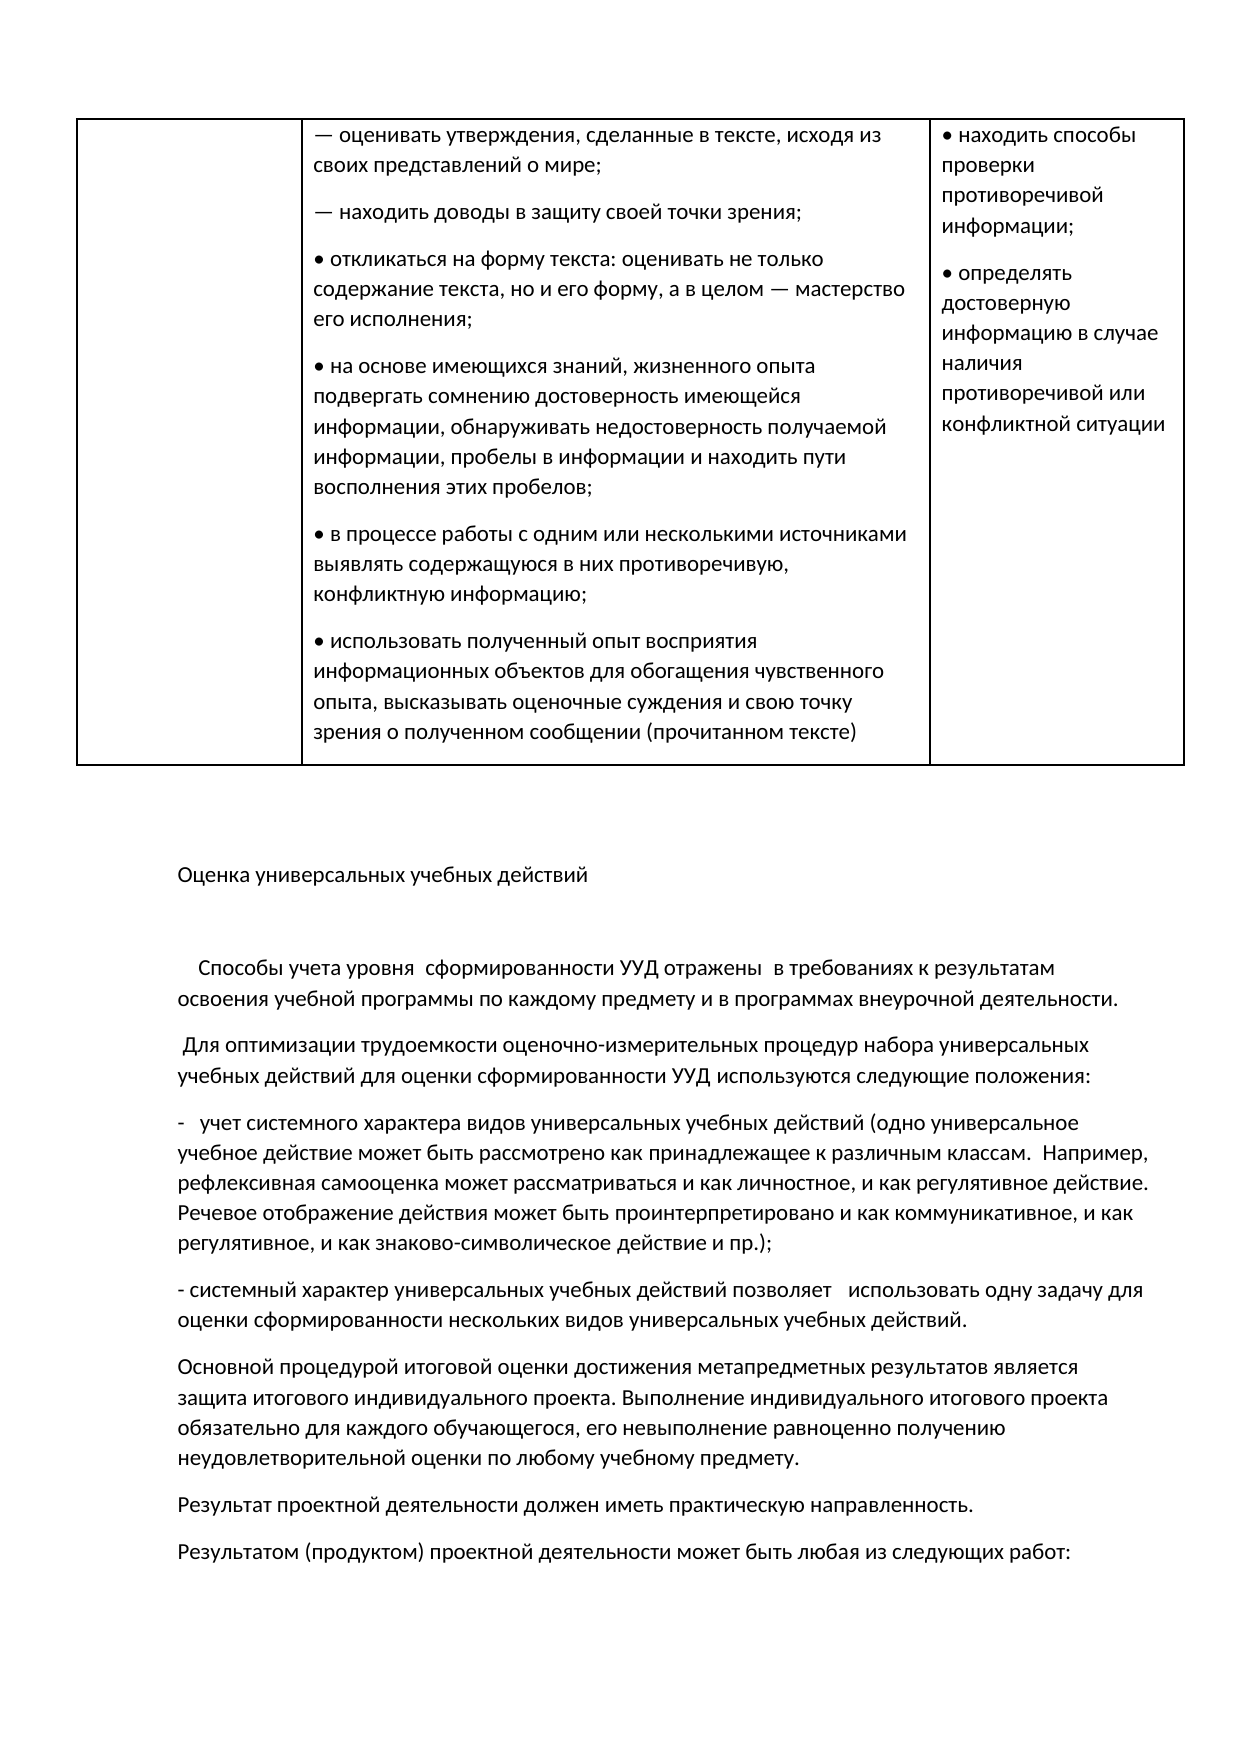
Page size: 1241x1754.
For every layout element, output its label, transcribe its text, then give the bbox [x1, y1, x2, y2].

text Для оптимизации трудоемкости оценочно-измерительных процедур набора универсальных учебных действий для оценки сформированности УУД используются следующие положения: [177, 1031, 1152, 1089]
text Способы учета уровня сформированности УУД отражены в требованиях к результатам освоения учебной программы по каждому предмету и в программах внеурочной деятельности. [177, 953, 1152, 1012]
text Результатом (продуктом) проектной деятельности может быть любая из следующих работ: [177, 1537, 1152, 1565]
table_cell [303, 120, 929, 764]
text Основной процедурой итоговой оценки достижения метапредметных результатов является защита итогового индивидуального проекта. Выполнение индивидуального итогового проекта обязательно для каждого обучающегося, его невыполнение равноценно получению неудовлетворительной оценки по любому учебному предмету. [177, 1352, 1152, 1471]
text Результат проектной деятельности должен иметь практическую направленность. [177, 1490, 1152, 1518]
text - системный характер универсальных учебных действий позволяет использовать одну задачу для оценки сформированности нескольких видов универсальных учебных действий. [177, 1275, 1152, 1333]
text - учет системного характера видов универсальных учебных действий (одно универсальное учебное действие может быть рассмотрено как принадлежащее к различным классам. Например, рефлексивная самооценка может рассматриваться и как личностное, и как регулятивное действие. Речевое отображение действия может быть проинтерпретировано и как коммуникативное, и как регулятивное, и как знаково-символическое действие и пр.); [177, 1108, 1152, 1256]
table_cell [931, 120, 1183, 764]
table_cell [78, 120, 301, 764]
text Оценка универсальных учебных действий [177, 860, 1152, 888]
